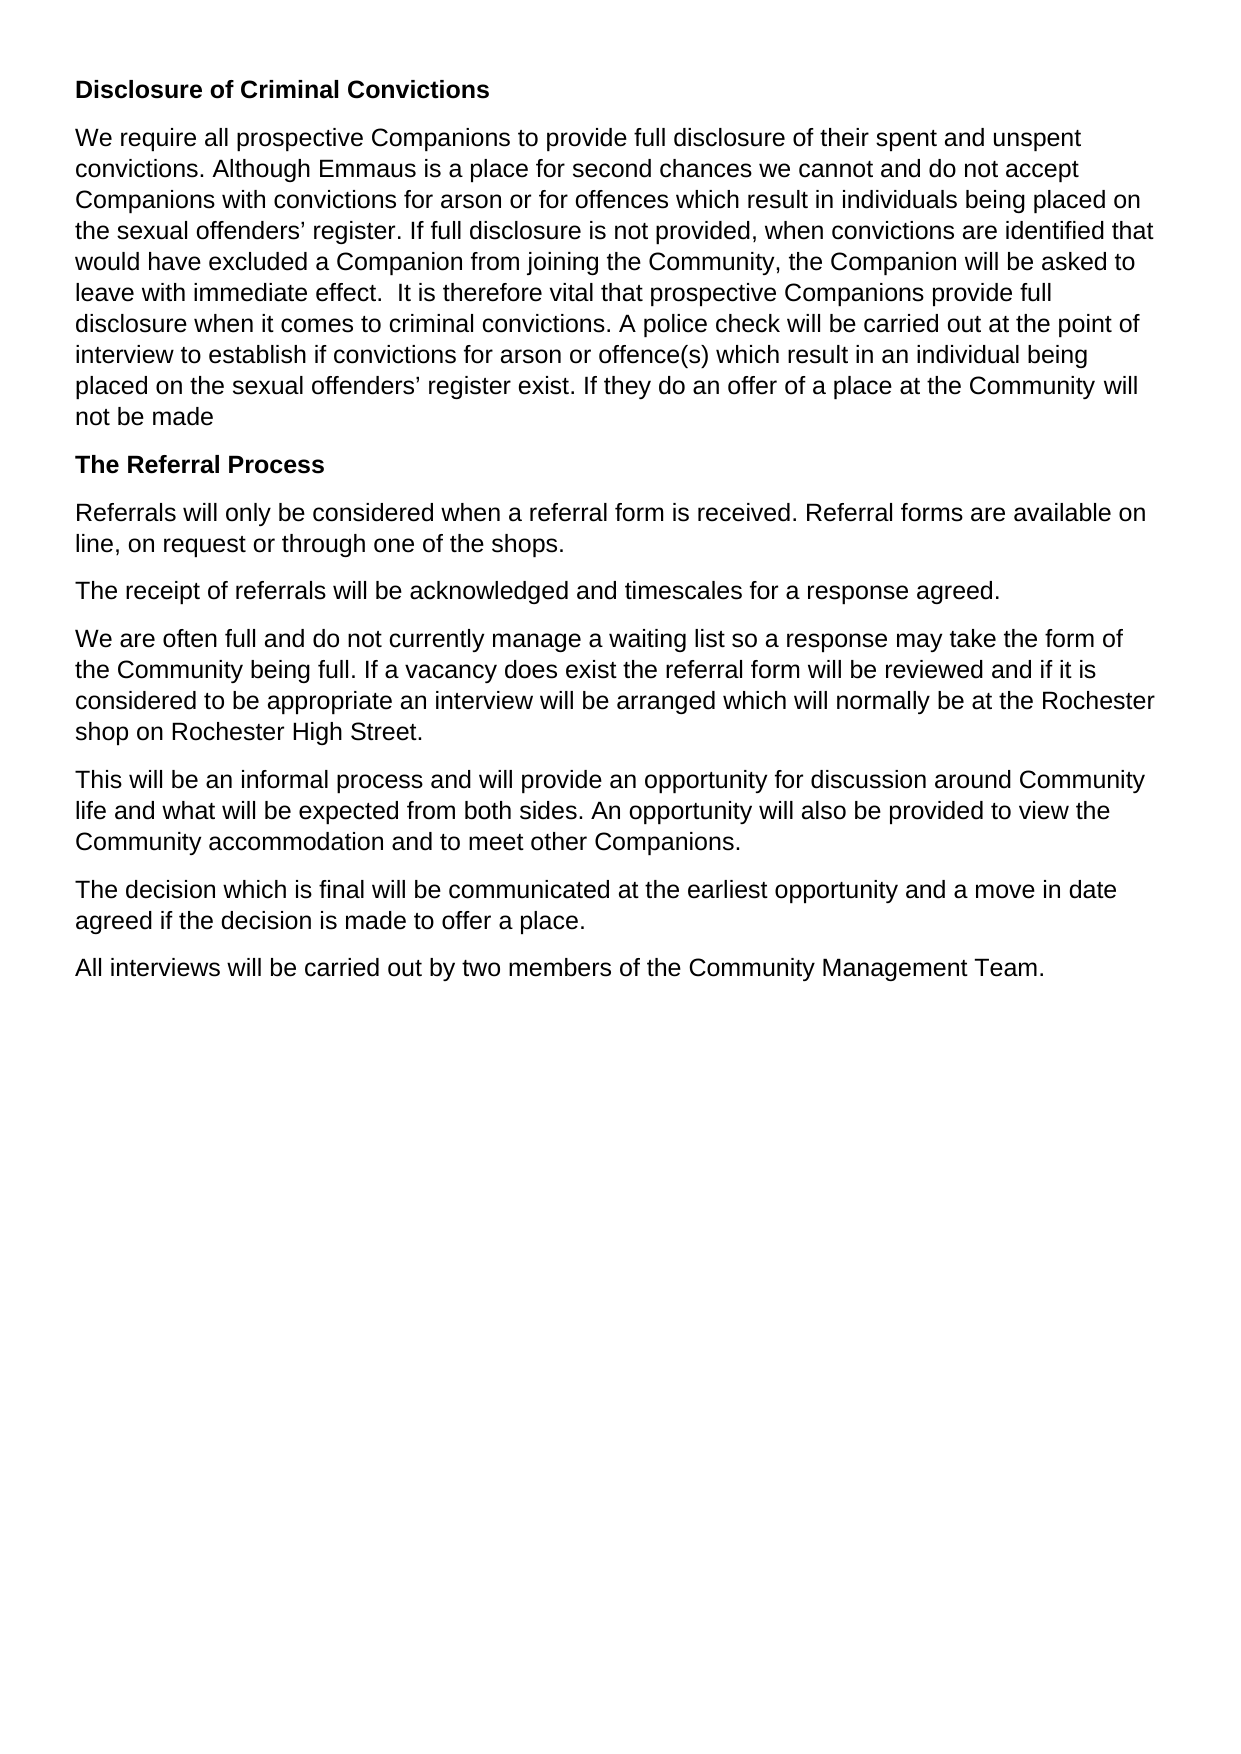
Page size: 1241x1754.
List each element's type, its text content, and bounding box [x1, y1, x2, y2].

text Disclosure of Criminal Convictions [75, 75, 1165, 104]
text We are often full and do not currently manage a waiting list so a response may take the form of the Community being full. If a vacancy does exist the referral form will be reviewed and if it is considered to be appropriate an interview will be arranged which will normally be at the Rochester shop on Rochester High Street. [75, 624, 1165, 746]
text All interviews will be carried out by two members of the Community Management Team. [75, 953, 1165, 982]
text Referrals will only be considered when a referral form is received. Referral forms are available on line, on request or through one of the shops. [75, 497, 1165, 557]
text The receipt of referrals will be acknowledged and timescales for a response agreed. [75, 576, 1165, 605]
text We require all prospective Companions to provide full disclosure of their spent and unspent convictions. Although Emmaus is a place for second chances we cannot and do not accept Companions with convictions for arson or for offences which result in individuals being placed on the sexual offenders’ register. If full disclosure is not provided, when convictions are identified that would have excluded a Companion from joining the Community, the Companion will be asked to leave with immediate effect. It is therefore vital that prospective Companions provide full disclosure when it comes to criminal convictions. A police check will be carried out at the point of interview to establish if convictions for arson or offence(s) which result in an individual being placed on the sexual offenders’ register exist. If they do an offer of a place at the Community will not be made [75, 123, 1165, 431]
text The decision which is final will be communicated at the earliest opportunity and a move in date agreed if the decision is made to offer a place. [75, 874, 1165, 934]
text This will be an informal process and will provide an opportunity for discussion around Community life and what will be expected from both sides. An opportunity will also be provided to view the Community accommodation and to meet other Companions. [75, 765, 1165, 856]
text The Referral Process [75, 450, 1165, 478]
